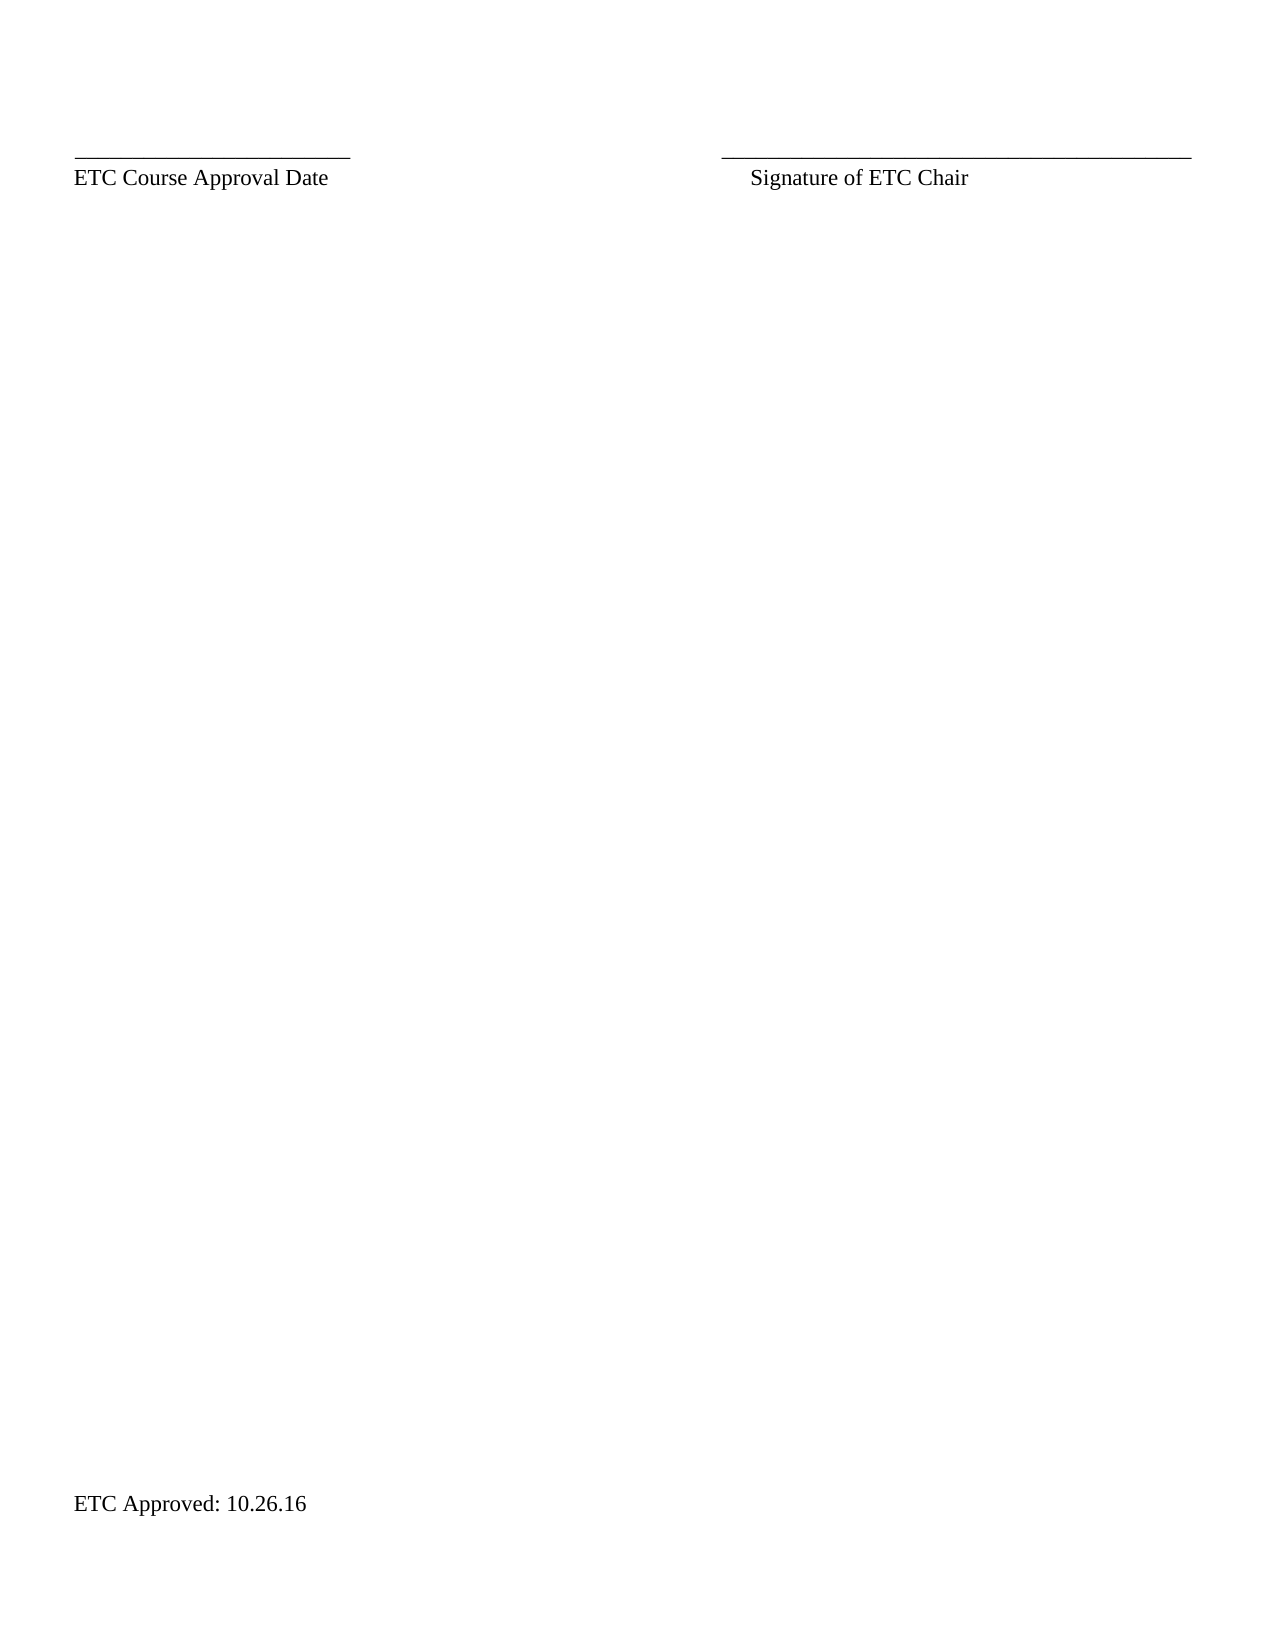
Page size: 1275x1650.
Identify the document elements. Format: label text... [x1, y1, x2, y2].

text ________________________ _________________________________________ [75, 135, 1200, 162]
text ETC Course Approval Date Signature of ETC Chair [73, 164, 1200, 219]
